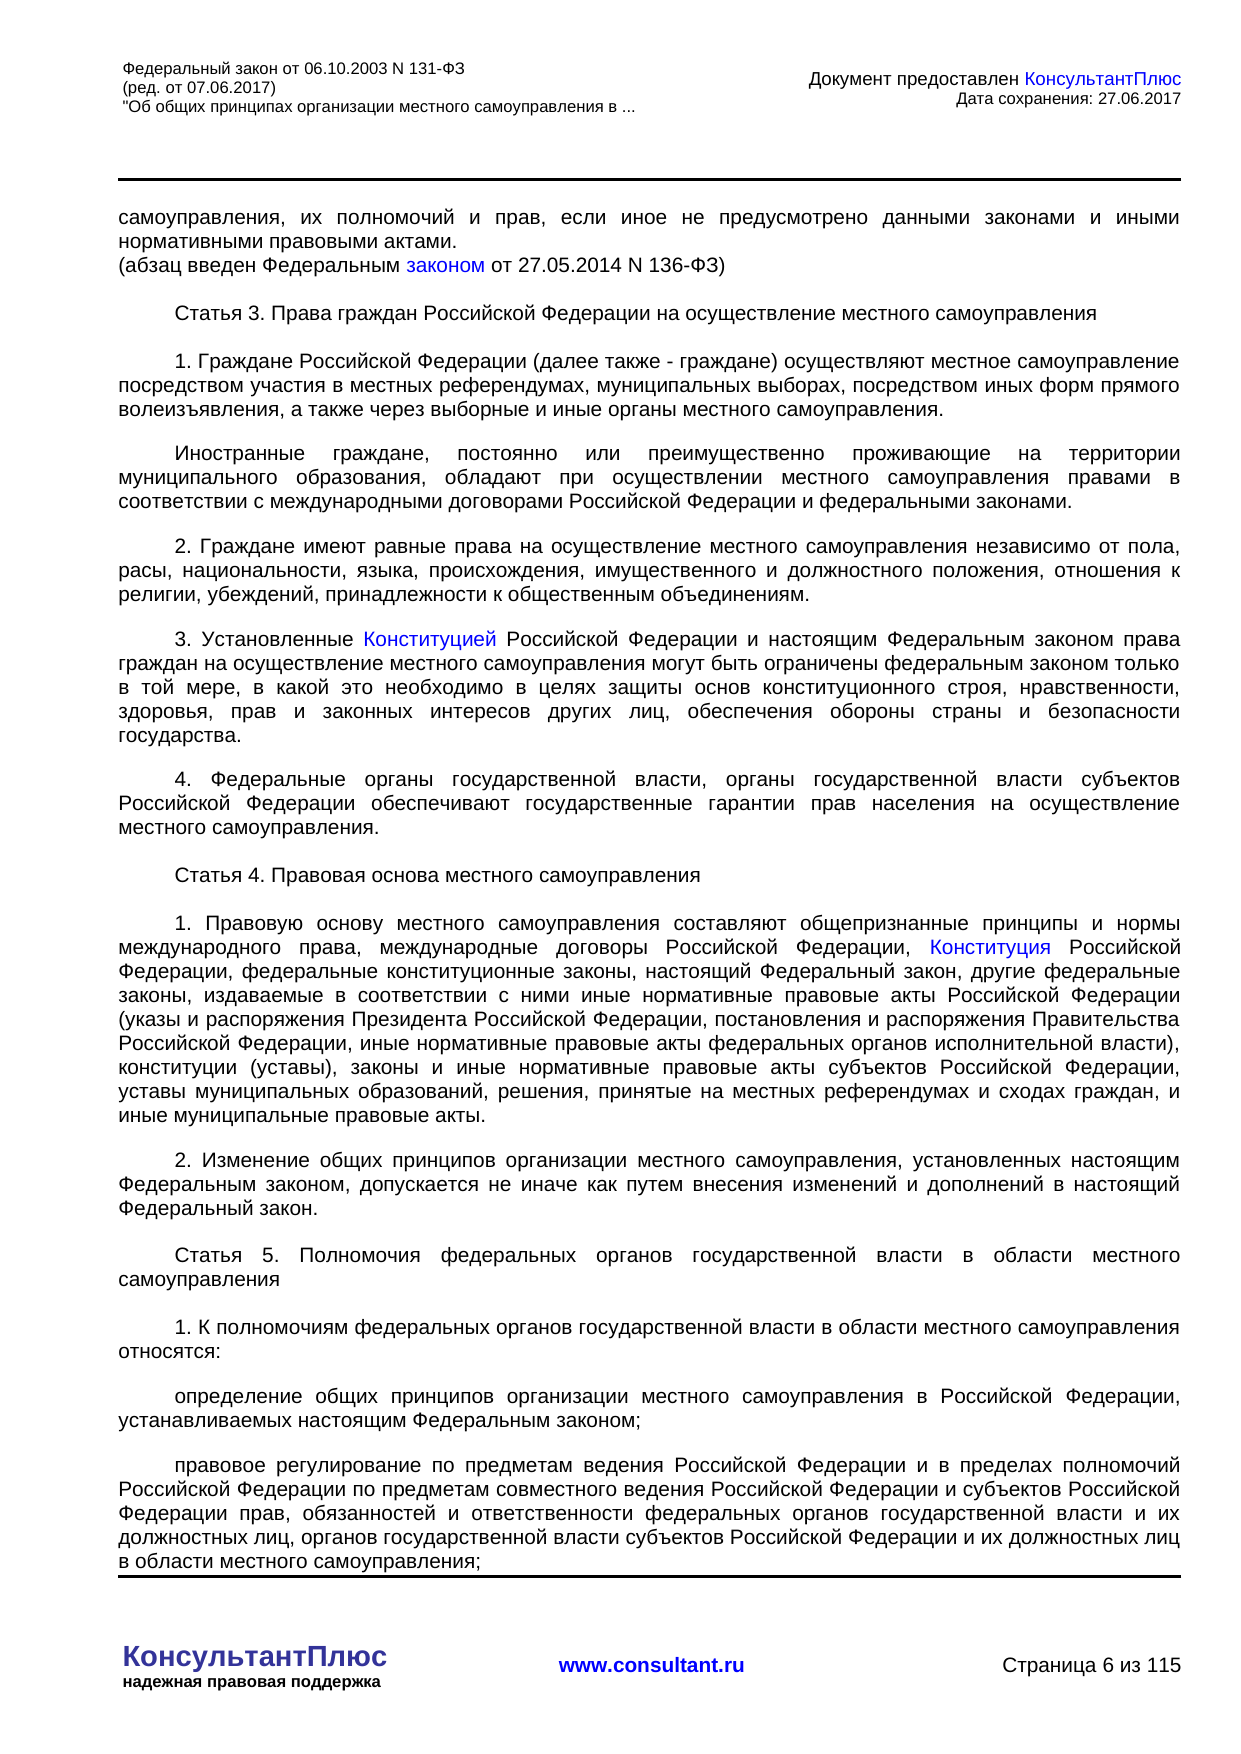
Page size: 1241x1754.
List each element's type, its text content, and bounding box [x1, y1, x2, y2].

text Статья 3. Права граждан Российской Федерации на осуществление местного самоуправления [118, 301, 1181, 324]
text 3. Установленные Конституцией Российской Федерации и настоящим Федеральным законом права граждан на осуществление местного самоуправления могут быть ограничены федеральным законом только в той мере, в какой это необходимо в целях защиты основ конституционного строя, нравственности, здоровья, прав и законных интересов других лиц, обеспечения обороны страны и безопасности государства. [118, 627, 1181, 746]
text определение общих принципов организации местного самоуправления в Российской Федерации, устанавливаемых настоящим Федеральным законом; [118, 1384, 1181, 1432]
text Статья 5. Полномочия федеральных органов государственной власти в области местного самоуправления [118, 1243, 1181, 1291]
text 1. К полномочиям федеральных органов государственной власти в области местного самоуправления относятся: [118, 1315, 1181, 1363]
text Иностранные граждане, постоянно или преимущественно проживающие на территории муниципального образования, обладают при осуществлении местного самоуправления правами в соответствии с международными договорами Российской Федерации и федеральными законами. [118, 441, 1181, 513]
text правовое регулирование по предметам ведения Российской Федерации и в пределах полномочий Российской Федерации по предметам совместного ведения Российской Федерации и субъектов Российской Федерации прав, обязанностей и ответственности федеральных органов государственной власти и их должностных лиц, органов государственной власти субъектов Российской Федерации и их должностных лиц в области местного самоуправления; [118, 1453, 1181, 1572]
text 2. Граждане имеют равные права на осуществление местного самоуправления независимо от пола, расы, национальности, языка, происхождения, имущественного и должностного положения, отношения к религии, убеждений, принадлежности к общественным объединениям. [118, 534, 1181, 606]
text 2. Изменение общих принципов организации местного самоуправления, установленных настоящим Федеральным законом, допускается не иначе как путем внесения изменений и дополнений в настоящий Федеральный закон. [118, 1147, 1181, 1219]
text 1. Правовую основу местного самоуправления составляют общепризнанные принципы и нормы международного права, международные договоры Российской Федерации, Конституция Российской Федерации, федеральные конституционные законы, настоящий Федеральный закон, другие федеральные законы, издаваемые в соответствии с ними иные нормативные правовые акты Российской Федерации (указы и распоряжения Президента Российской Федерации, постановления и распоряжения Правительства Российской Федерации, иные нормативные правовые акты федеральных органов исполнительной власти), конституции (уставы), законы и иные нормативные правовые акты субъектов Российской Федерации, уставы муниципальных образований, решения, принятые на местных референдумах и сходах граждан, и иные муниципальные правовые акты. [118, 911, 1181, 1127]
text (абзац введен Федеральным законом от 27.05.2014 N 136-ФЗ) [118, 253, 1181, 277]
text 1. Граждане Российской Федерации (далее также - граждане) осуществляют местное самоуправление посредством участия в местных референдумах, муниципальных выборах, посредством иных форм прямого волеизъявления, а также через выборные и иные органы местного самоуправления. [118, 348, 1181, 420]
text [118, 205, 1181, 253]
text Статья 4. Правовая основа местного самоуправления [118, 863, 1181, 887]
text 4. Федеральные органы государственной власти, органы государственной власти субъектов Российской Федерации обеспечивают государственные гарантии прав населения на осуществление местного самоуправления. [118, 767, 1181, 839]
